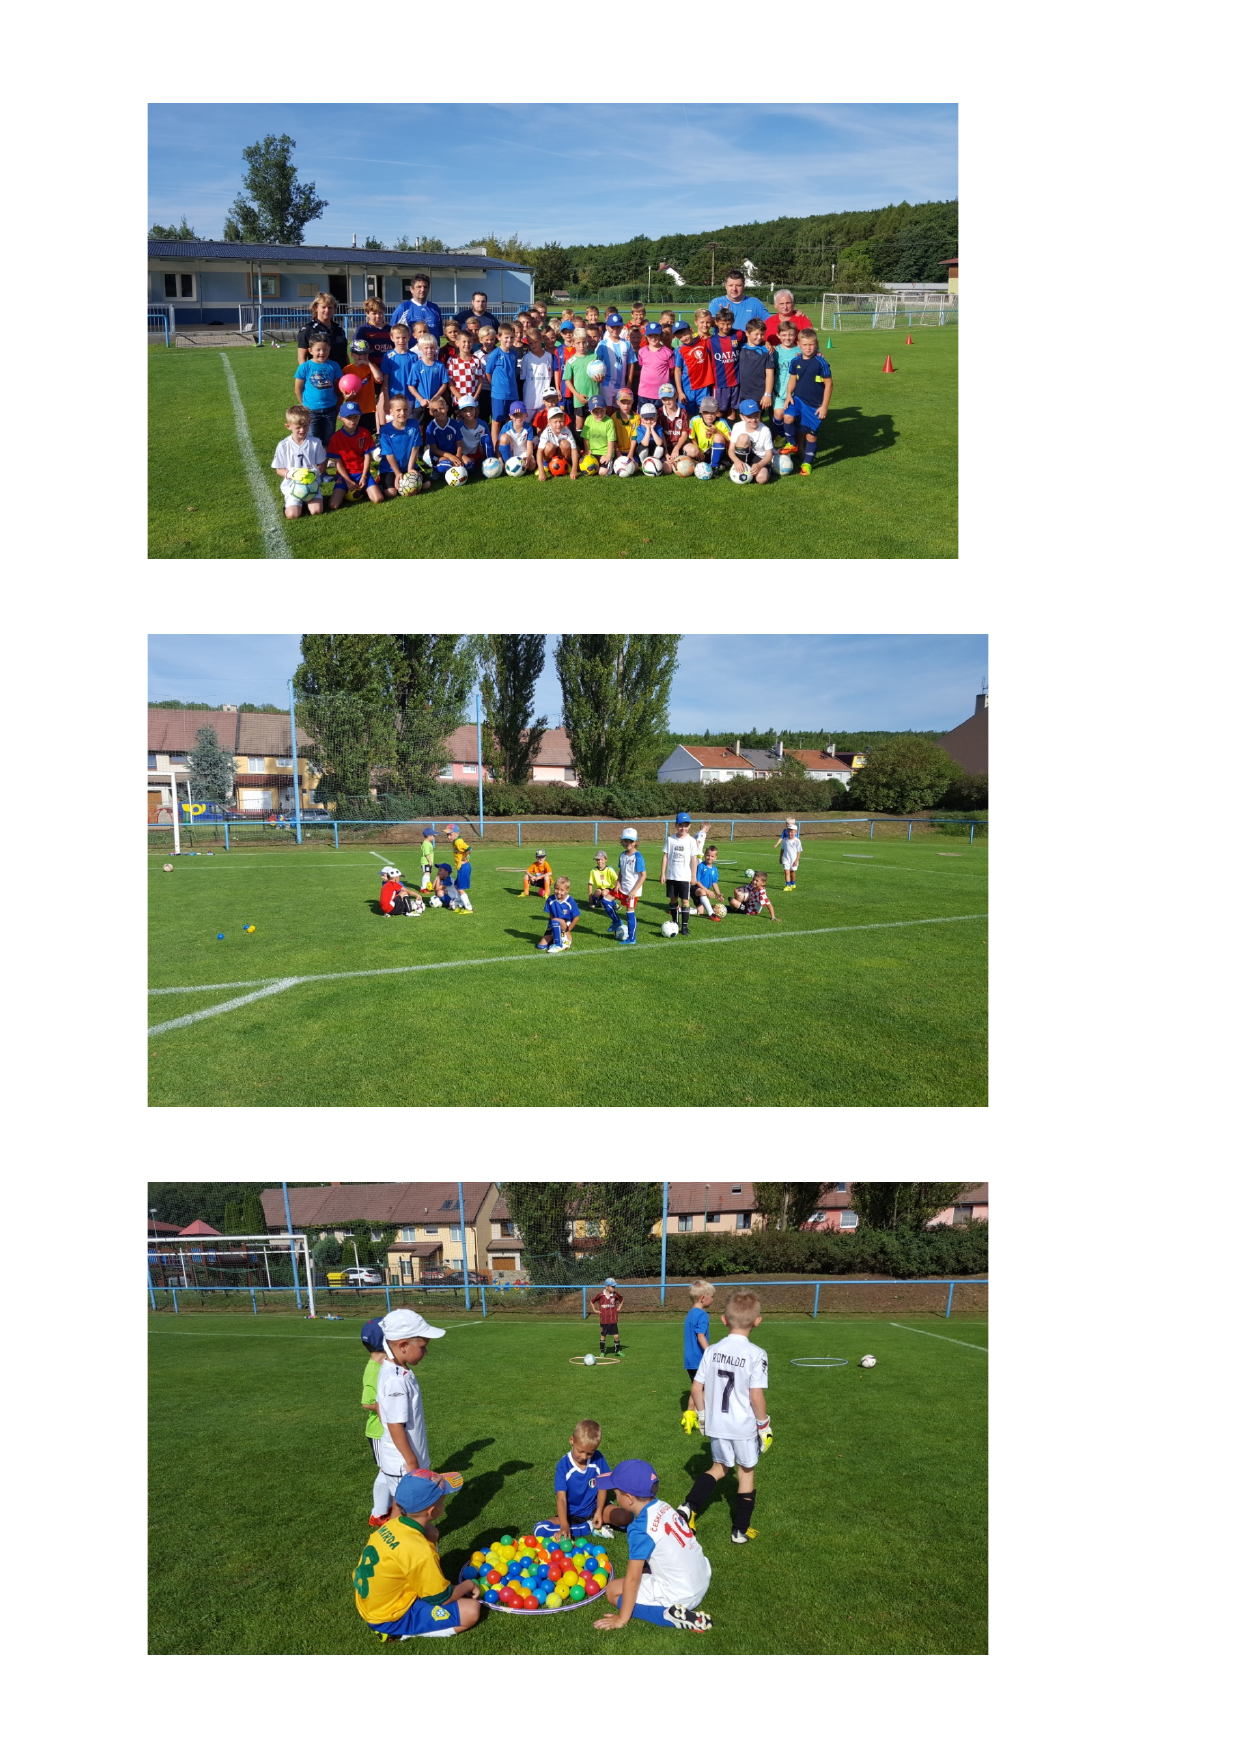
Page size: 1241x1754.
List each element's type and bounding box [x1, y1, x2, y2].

picture [147, 103, 959, 559]
picture [147, 634, 989, 1107]
picture [147, 1182, 989, 1655]
